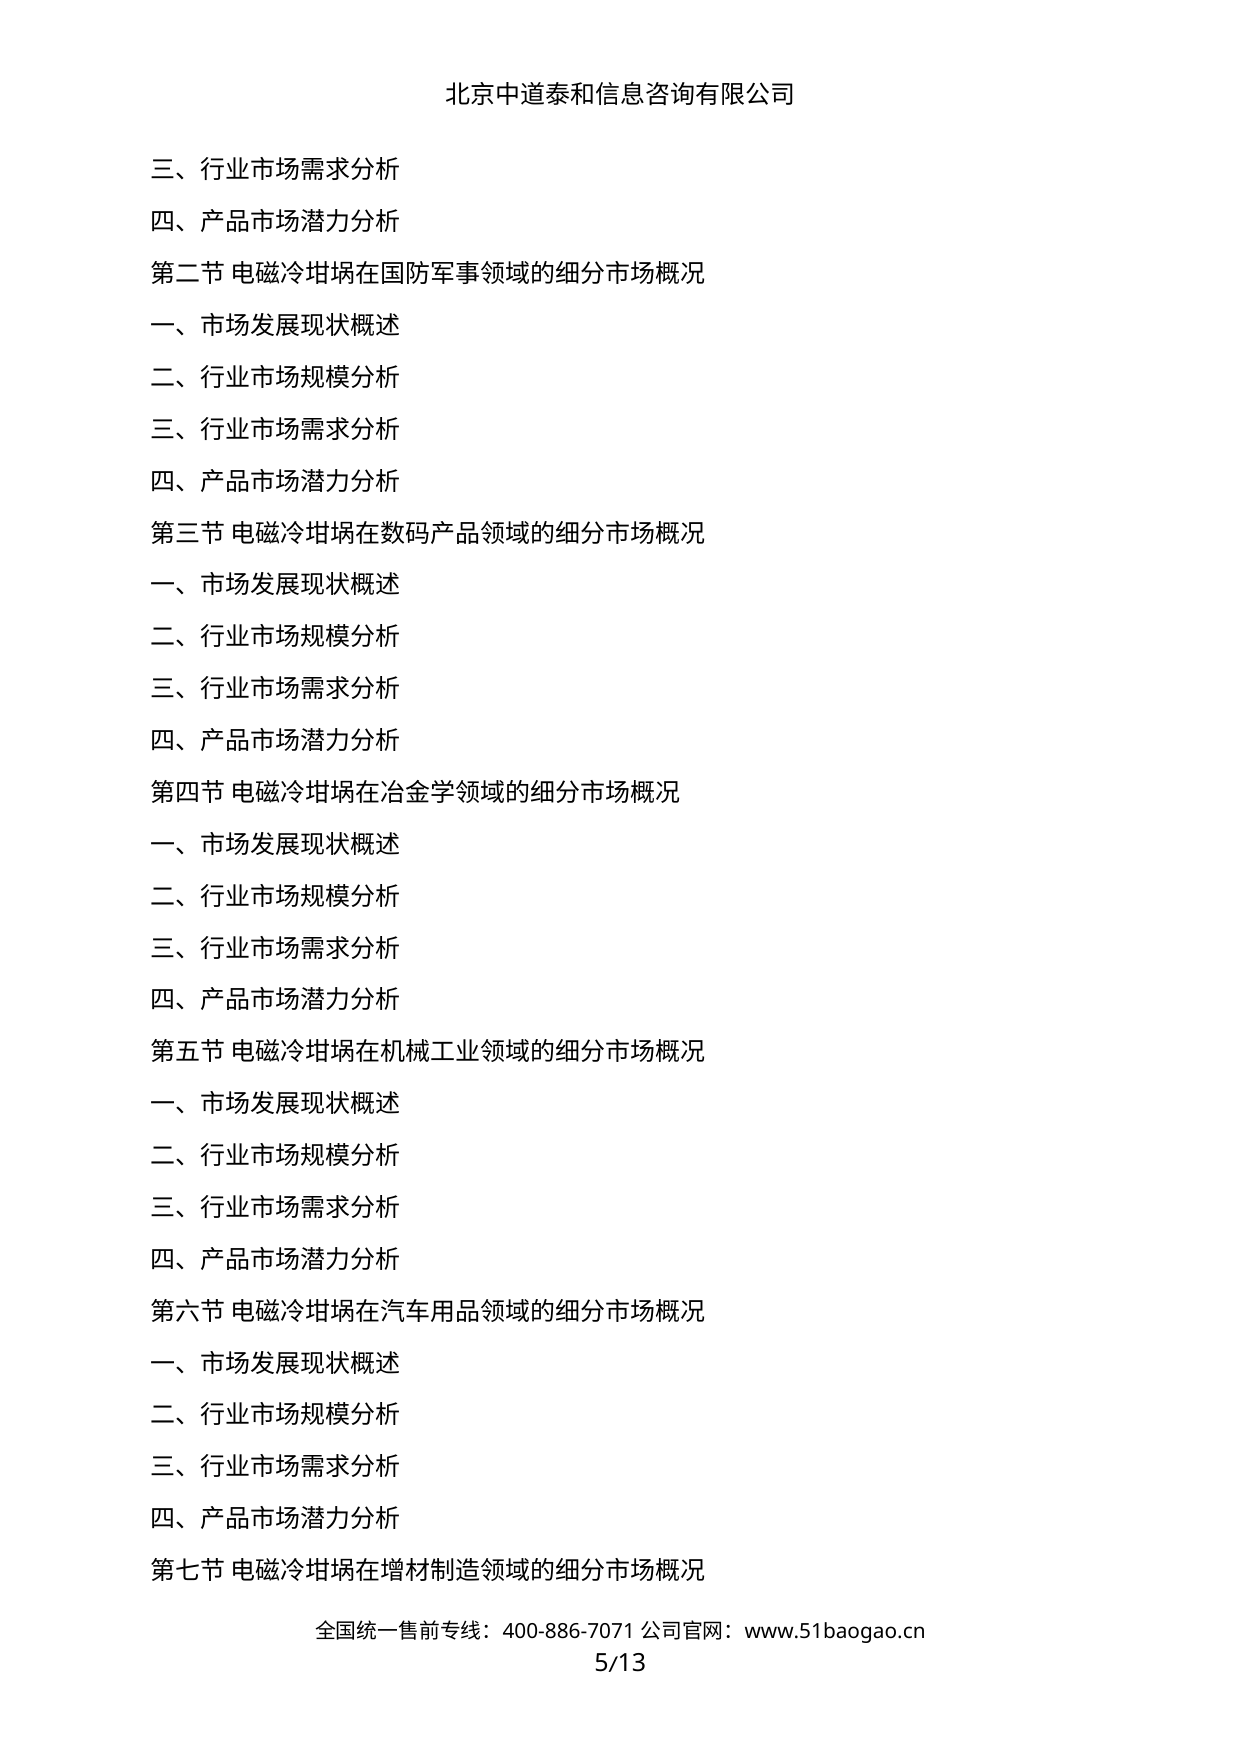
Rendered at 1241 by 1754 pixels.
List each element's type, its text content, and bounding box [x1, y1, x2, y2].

text 二、行业市场规模分析 [150, 1395, 1090, 1431]
text 四、产品市场潜力分析 [150, 980, 1090, 1016]
text 二、行业市场规模分析 [150, 1136, 1090, 1172]
text 第四节 电磁冷坩埚在冶金学领域的细分市场概况 [150, 772, 1090, 809]
text 第三节 电磁冷坩埚在数码产品领域的细分市场概况 [150, 513, 1090, 549]
text 三、行业市场需求分析 [150, 928, 1090, 964]
text 第六节 电磁冷坩埚在汽车用品领域的细分市场概况 [150, 1291, 1090, 1327]
text 第五节 电磁冷坩埚在机械工业领域的细分市场概况 [150, 1032, 1090, 1068]
text 一、市场发展现状概述 [150, 306, 1090, 342]
text 一、市场发展现状概述 [150, 824, 1090, 861]
text 一、市场发展现状概述 [150, 1343, 1090, 1379]
text 四、产品市场潜力分析 [150, 202, 1090, 238]
text 二、行业市场规模分析 [150, 357, 1090, 394]
text 三、行业市场需求分析 [150, 1447, 1090, 1483]
text 四、产品市场潜力分析 [150, 721, 1090, 757]
text 二、行业市场规模分析 [150, 617, 1090, 653]
text 四、产品市场潜力分析 [150, 1499, 1090, 1535]
text 三、行业市场需求分析 [150, 150, 1090, 186]
text 第七节 电磁冷坩埚在增材制造领域的细分市场概况 [150, 1551, 1090, 1587]
text 三、行业市场需求分析 [150, 409, 1090, 446]
text 三、行业市场需求分析 [150, 669, 1090, 705]
text 二、行业市场规模分析 [150, 876, 1090, 912]
text 四、产品市场潜力分析 [150, 461, 1090, 497]
text 一、市场发展现状概述 [150, 1084, 1090, 1120]
text 一、市场发展现状概述 [150, 565, 1090, 601]
text 三、行业市场需求分析 [150, 1187, 1090, 1224]
text 第二节 电磁冷坩埚在国防军事领域的细分市场概况 [150, 254, 1090, 290]
text 四、产品市场潜力分析 [150, 1239, 1090, 1276]
